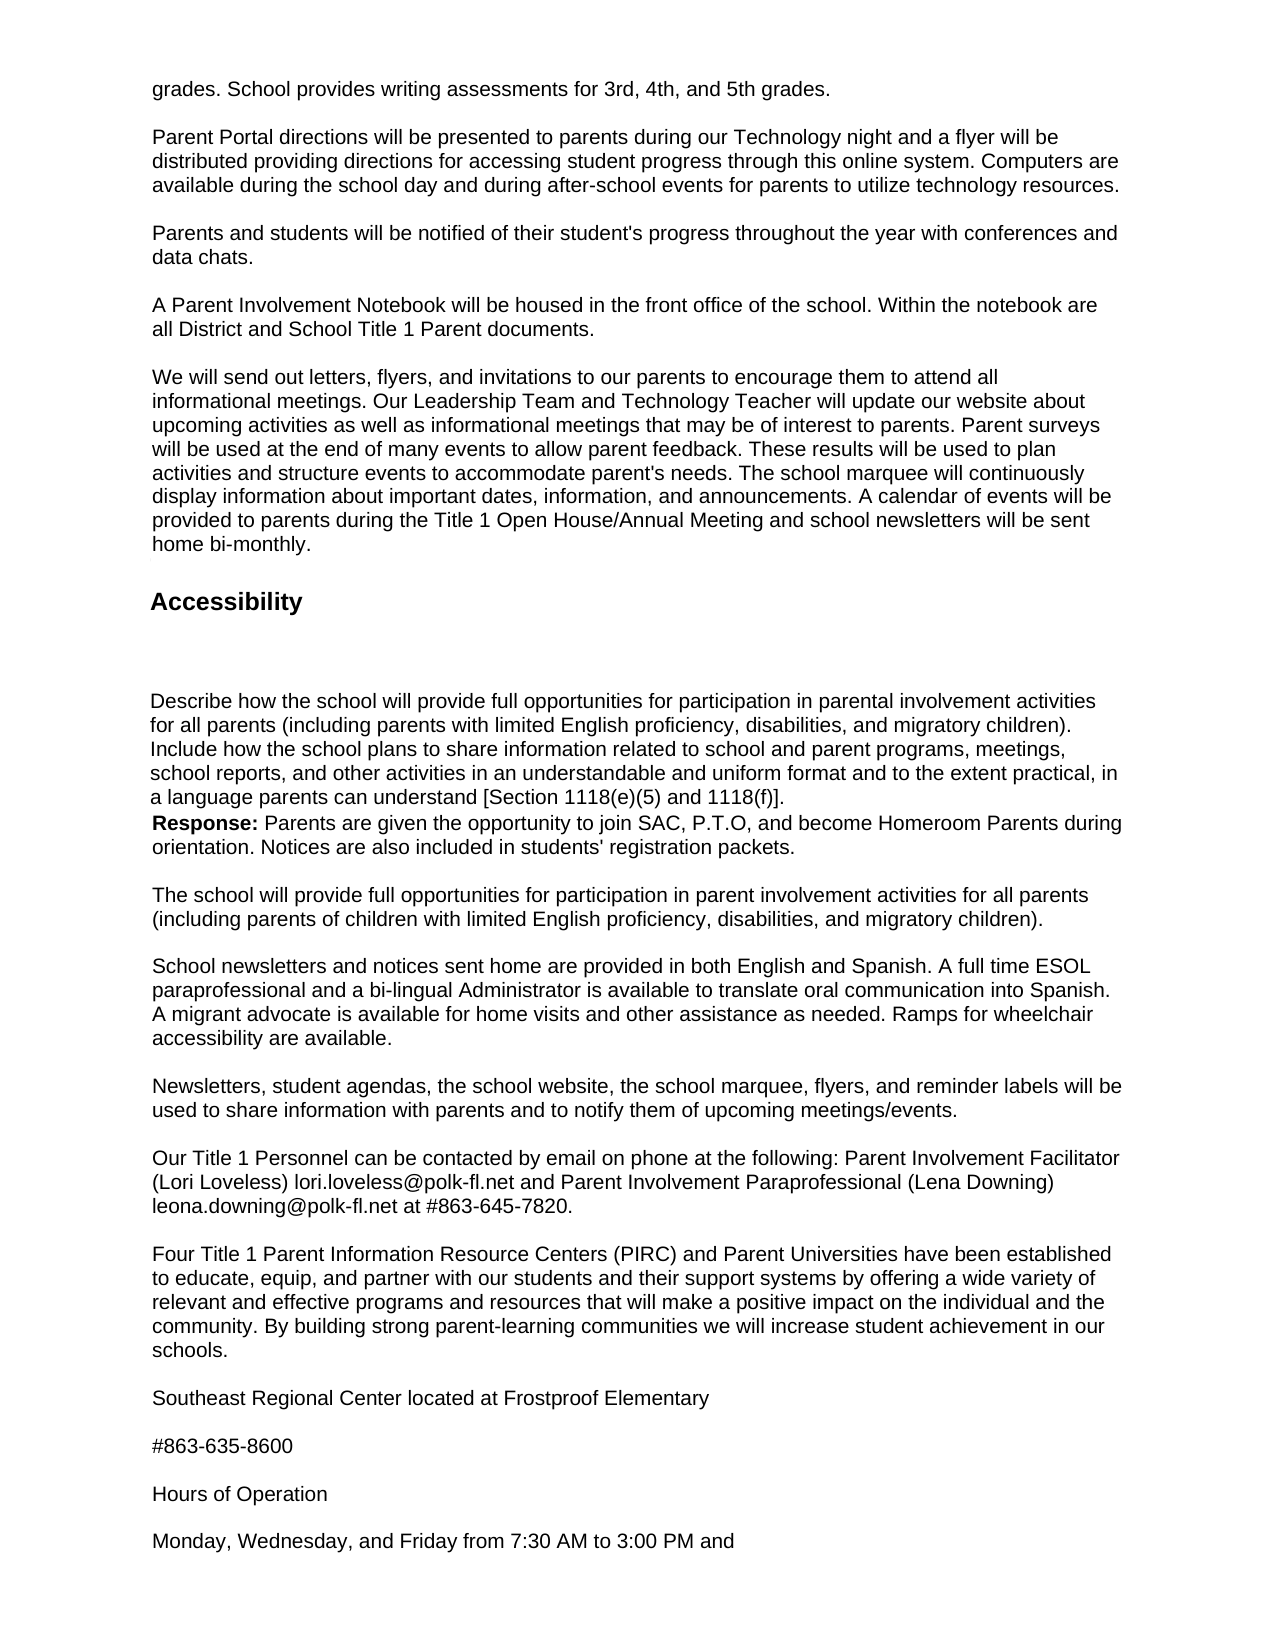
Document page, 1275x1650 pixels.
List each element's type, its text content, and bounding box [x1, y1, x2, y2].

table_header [151, 76, 1124, 558]
text Describe how the school will provide full opportunities for participation in parental involvement activities for all parents (including parents with limited English proficiency, disabilities, and migratory children). Include how the school plans to share information related to school and parent programs, meetings, school reports, and other activities in an understandable and uniform format and to the extent practical, in a language parents can understand [Section 1118(e)(5) and 1118(f)]. [150, 641, 1125, 808]
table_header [151, 810, 1124, 1555]
text Accessibility [150, 587, 1125, 616]
